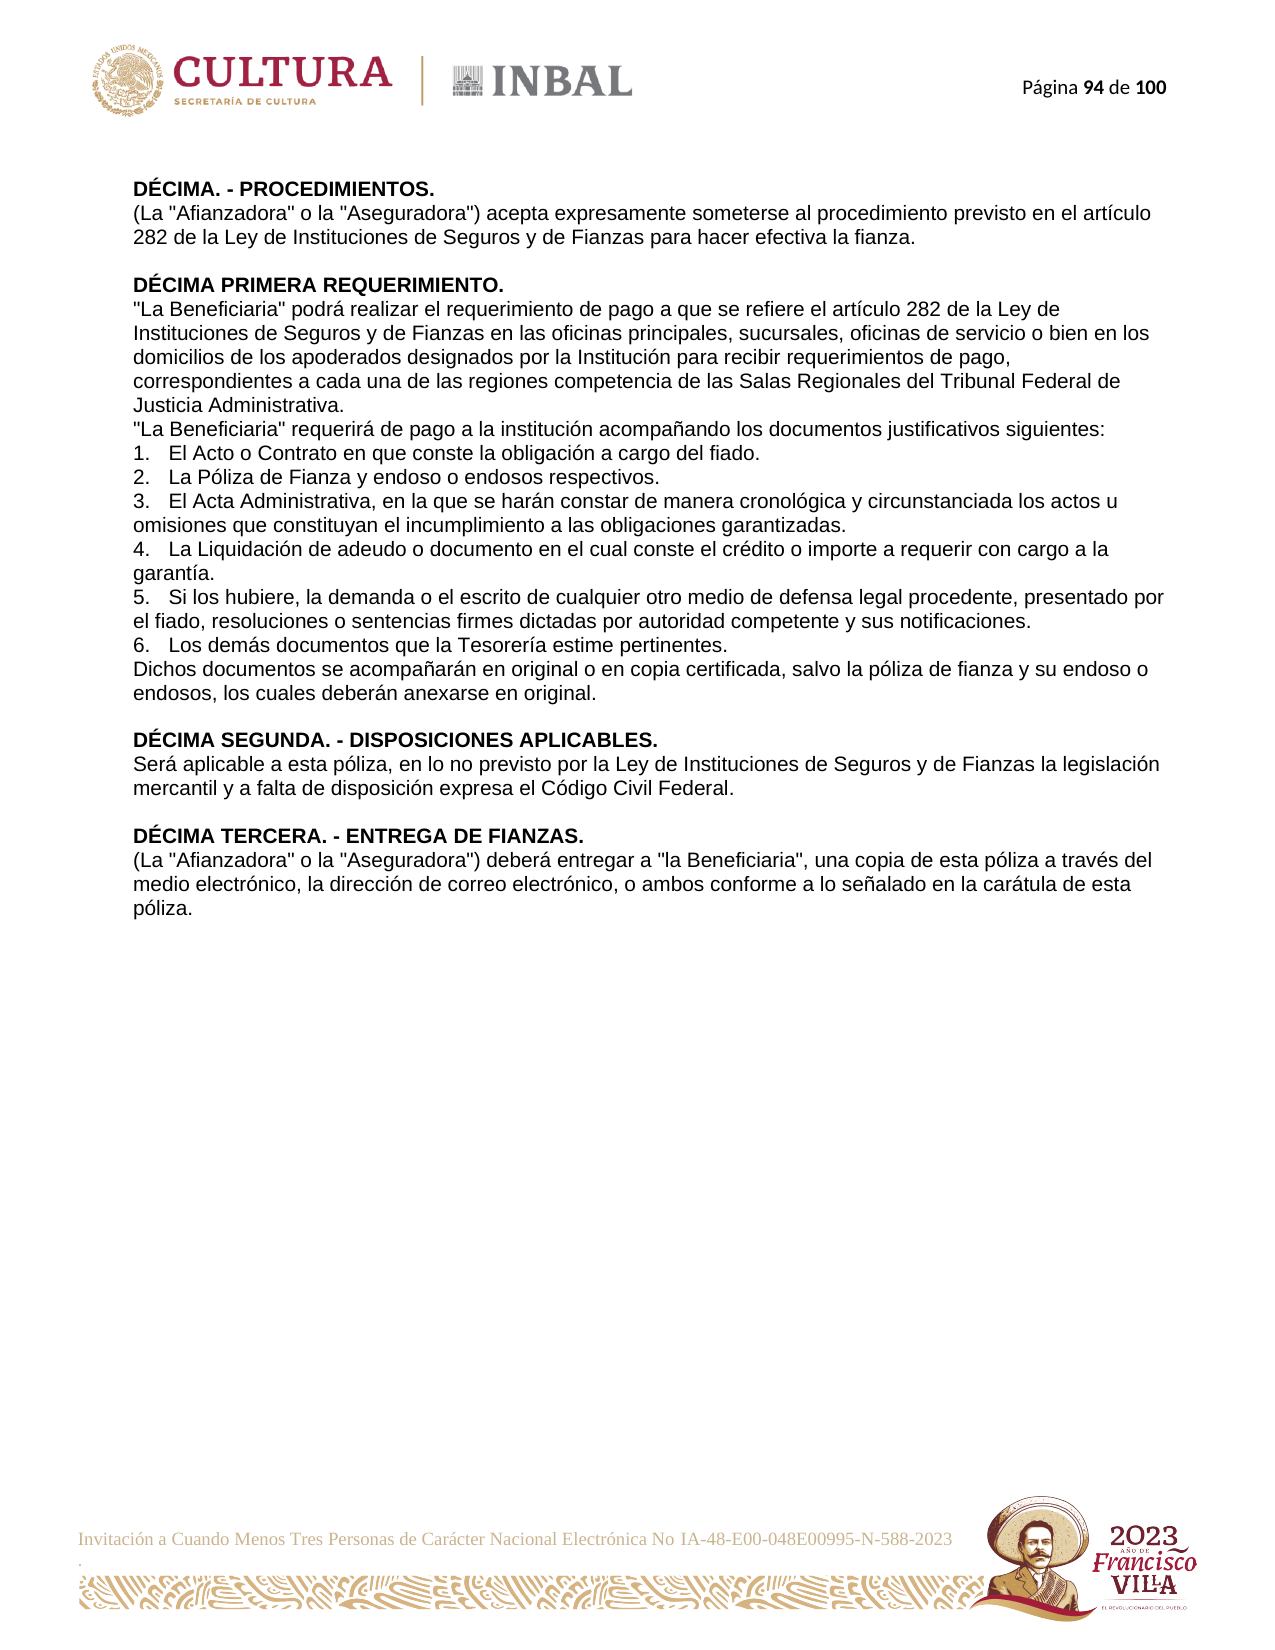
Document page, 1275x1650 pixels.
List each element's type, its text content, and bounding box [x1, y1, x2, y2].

text (La "Afianzadora" o la "Aseguradora") acepta expresamente someterse al procedimiento previsto en el artículo 282 de la Ley de Instituciones de Seguros y de Fianzas para hacer efectiva la fianza. [133, 201, 1166, 249]
text DÉCIMA TERCERA. - ENTREGA DE FIANZAS. [133, 824, 1166, 848]
picture [0, 0, 725, 162]
text DÉCIMA SEGUNDA. - DISPOSICIONES APLICABLES. [133, 728, 1166, 752]
picture [0, 1496, 1275, 1650]
text 2. La Póliza de Fianza y endoso o endosos respectivos. [133, 465, 1166, 489]
text "La Beneficiaria" requerirá de pago a la institución acompañando los documentos justificativos siguientes: [133, 417, 1166, 441]
text DÉCIMA PRIMERA REQUERIMIENTO. [133, 273, 1166, 297]
text DÉCIMA. - PROCEDIMIENTOS. [133, 177, 1166, 201]
text Será aplicable a esta póliza, en lo no previsto por la Ley de Instituciones de Seguros y de Fianzas la legislación mercantil y a falta de disposición expresa el Código Civil Federal. [133, 752, 1166, 800]
text "La Beneficiaria" podrá realizar el requerimiento de pago a que se refiere el artículo 282 de la Ley de Instituciones de Seguros y de Fianzas en las oficinas principales, sucursales, oficinas de servicio o bien en los domicilios de los apoderados designados por la Institución para recibir requerimientos de pago, correspondientes a cada una de las regiones competencia de las Salas Regionales del Tribunal Federal de Justicia Administrativa. [133, 297, 1166, 417]
text Dichos documentos se acompañarán en original o en copia certificada, salvo la póliza de fianza y su endoso o endosos, los cuales deberán anexarse en original. [133, 656, 1166, 704]
text (La "Afianzadora" o la "Aseguradora") deberá entregar a "la Beneficiaria", una copia de esta póliza a través del medio electrónico, la dirección de correo electrónico, o ambos conforme a lo señalado en la carátula de esta póliza. [133, 848, 1166, 920]
text 1. El Acto o Contrato en que conste la obligación a cargo del fiado. [133, 441, 1166, 465]
text 3. El Acta Administrativa, en la que se harán constar de manera cronológica y circunstanciada los actos u omisiones que constituyan el incumplimiento a las obligaciones garantizadas. [133, 489, 1166, 537]
text 5. Si los hubiere, la demanda o el escrito de cualquier otro medio de defensa legal procedente, presentado por el fiado, resoluciones o sentencias firmes dictadas por autoridad competente y sus notificaciones. [133, 584, 1166, 632]
text 4. La Liquidación de adeudo o documento en el cual conste el crédito o importe a requerir con cargo a la garantía. [133, 537, 1166, 584]
text 6. Los demás documentos que la Tesorería estime pertinentes. [133, 632, 1166, 656]
